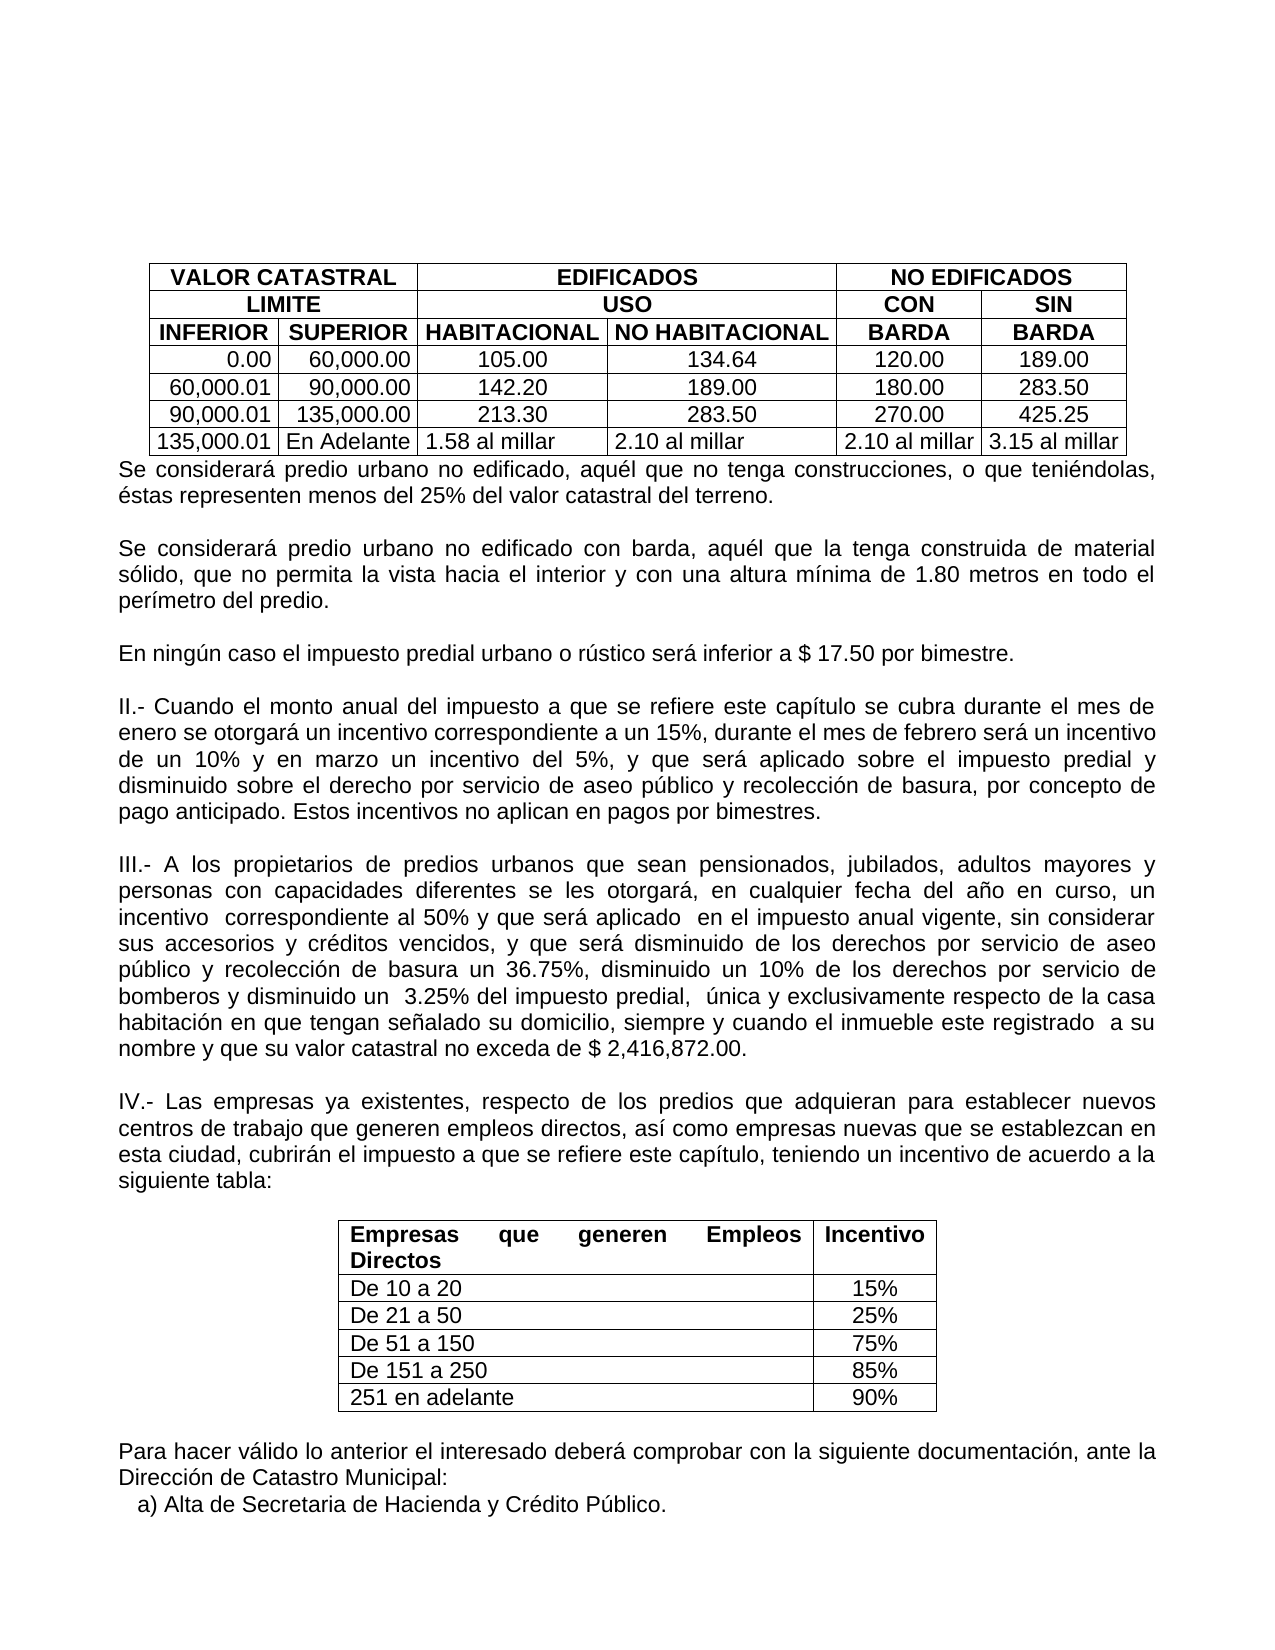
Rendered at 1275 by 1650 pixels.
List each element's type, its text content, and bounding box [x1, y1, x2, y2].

table_cell SIN [982, 291, 1126, 318]
table_cell NO HABITACIONAL [608, 319, 836, 345]
table_cell 189.00 [608, 374, 836, 400]
table_header NO EDIFICADOS [837, 264, 1126, 290]
table_cell 283.50 [982, 374, 1126, 400]
table_cell 134.64 [608, 346, 836, 372]
table_cell De 51 a 150 [339, 1330, 813, 1356]
table_cell 180.00 [837, 374, 981, 400]
table_header Incentivo [814, 1221, 936, 1274]
table_header VALOR CATASTRAL [150, 264, 417, 290]
table_cell En Adelante [279, 428, 417, 454]
text En ningún caso el impuesto predial urbano o rústico será inferior a $ 17.50 por bimestre. [118, 640, 1157, 666]
table_cell 425.25 [982, 401, 1126, 427]
table_cell 15% [814, 1275, 936, 1301]
table_cell 270.00 [837, 401, 981, 427]
table_header Empresas que generen Empleos Directos [339, 1221, 813, 1274]
table_cell 105.00 [418, 346, 607, 372]
text Para hacer válido lo anterior el interesado deberá comprobar con la siguiente documentación, ante la Dirección de Catastro Municipal: [118, 1438, 1157, 1491]
table_cell De 151 a 250 [339, 1357, 813, 1383]
table_cell 135,000.00 [279, 401, 417, 427]
table_header EDIFICADOS [418, 264, 836, 290]
table_cell De 21 a 50 [339, 1302, 813, 1328]
table_cell 251 en adelante [339, 1384, 813, 1411]
table_cell 25% [814, 1302, 936, 1328]
table_cell USO [418, 291, 836, 318]
table_cell De 10 a 20 [339, 1275, 813, 1301]
table_cell SUPERIOR [279, 319, 417, 345]
table_cell 90% [814, 1384, 936, 1411]
table_cell 142.20 [418, 374, 607, 400]
table_cell 90,000.00 [279, 374, 417, 400]
table_cell HABITACIONAL [418, 319, 607, 345]
text Se considerará predio urbano no edificado con barda, aquél que la tenga construida de material sólido, que no permita la vista hacia el interior y con una altura mínima de 1.80 metros en todo el perímetro del predio. [118, 535, 1157, 614]
table_cell INFERIOR [150, 319, 278, 345]
table_cell BARDA [982, 319, 1126, 345]
table_cell BARDA [837, 319, 981, 345]
table_cell 1.58 al millar [418, 428, 607, 454]
table_cell 60,000.01 [150, 374, 278, 400]
table_cell 85% [814, 1357, 936, 1383]
table_cell 75% [814, 1330, 936, 1356]
table_cell 60,000.00 [279, 346, 417, 372]
text a) Alta de Secretaria de Hacienda y Crédito Público. [118, 1491, 1157, 1517]
table_cell 0.00 [150, 346, 278, 372]
table_cell 283.50 [608, 401, 836, 427]
table_cell 2.10 al millar [608, 428, 836, 454]
text Se considerará predio urbano no edificado, aquél que no tenga construcciones, o que teniéndolas, éstas representen menos del 25% del valor catastral del terreno. [118, 289, 1157, 508]
table_cell 135,000.01 [150, 428, 278, 454]
table_cell LIMITE [150, 291, 417, 318]
table_cell 2.10 al millar [837, 428, 981, 454]
table_cell CON [837, 291, 981, 318]
table_cell 120.00 [837, 346, 981, 372]
table_cell 3.15 al millar [982, 428, 1126, 454]
table_cell 90,000.01 [150, 401, 278, 427]
table_cell 213.30 [418, 401, 607, 427]
text IV.- Las empresas ya existentes, respecto de los predios que adquieran para establecer nuevos centros de trabajo que generen empleos directos, así como empresas nuevas que se establezcan en esta ciudad, cubrirán el impuesto a que se refiere este capítulo, teniendo un incentivo de acuerdo a la siguiente tabla: [118, 1088, 1157, 1193]
text III.- A los propietarios de predios urbanos que sean pensionados, jubilados, adultos mayores y personas con capacidades diferentes se les otorgará, en cualquier fecha del año en curso, un incentivo correspondiente al 50% y que será aplicado en el impuesto anual vigente, sin considerar sus accesorios y créditos vencidos, y que será disminuido de los derechos por servicio de aseo público y recolección de basura un 36.75%, disminuido un 10% de los derechos por servicio de bomberos y disminuido un 3.25% del impuesto predial, única y exclusivamente respecto de la casa habitación en que tengan señalado su domicilio, siempre y cuando el inmueble este registrado a su nombre y que su valor catastral no exceda de $ 2,416,872.00. [118, 851, 1157, 1062]
text II.- Cuando el monto anual del impuesto a que se refiere este capítulo se cubra durante el mes de enero se otorgará un incentivo correspondiente a un 15%, durante el mes de febrero será un incentivo de un 10% y en marzo un incentivo del 5%, y que será aplicado sobre el impuesto predial y disminuido sobre el derecho por servicio de aseo público y recolección de basura, por concepto de pago anticipado. Estos incentivos no aplican en pagos por bimestres. [118, 693, 1157, 824]
table_cell 189.00 [982, 346, 1126, 372]
